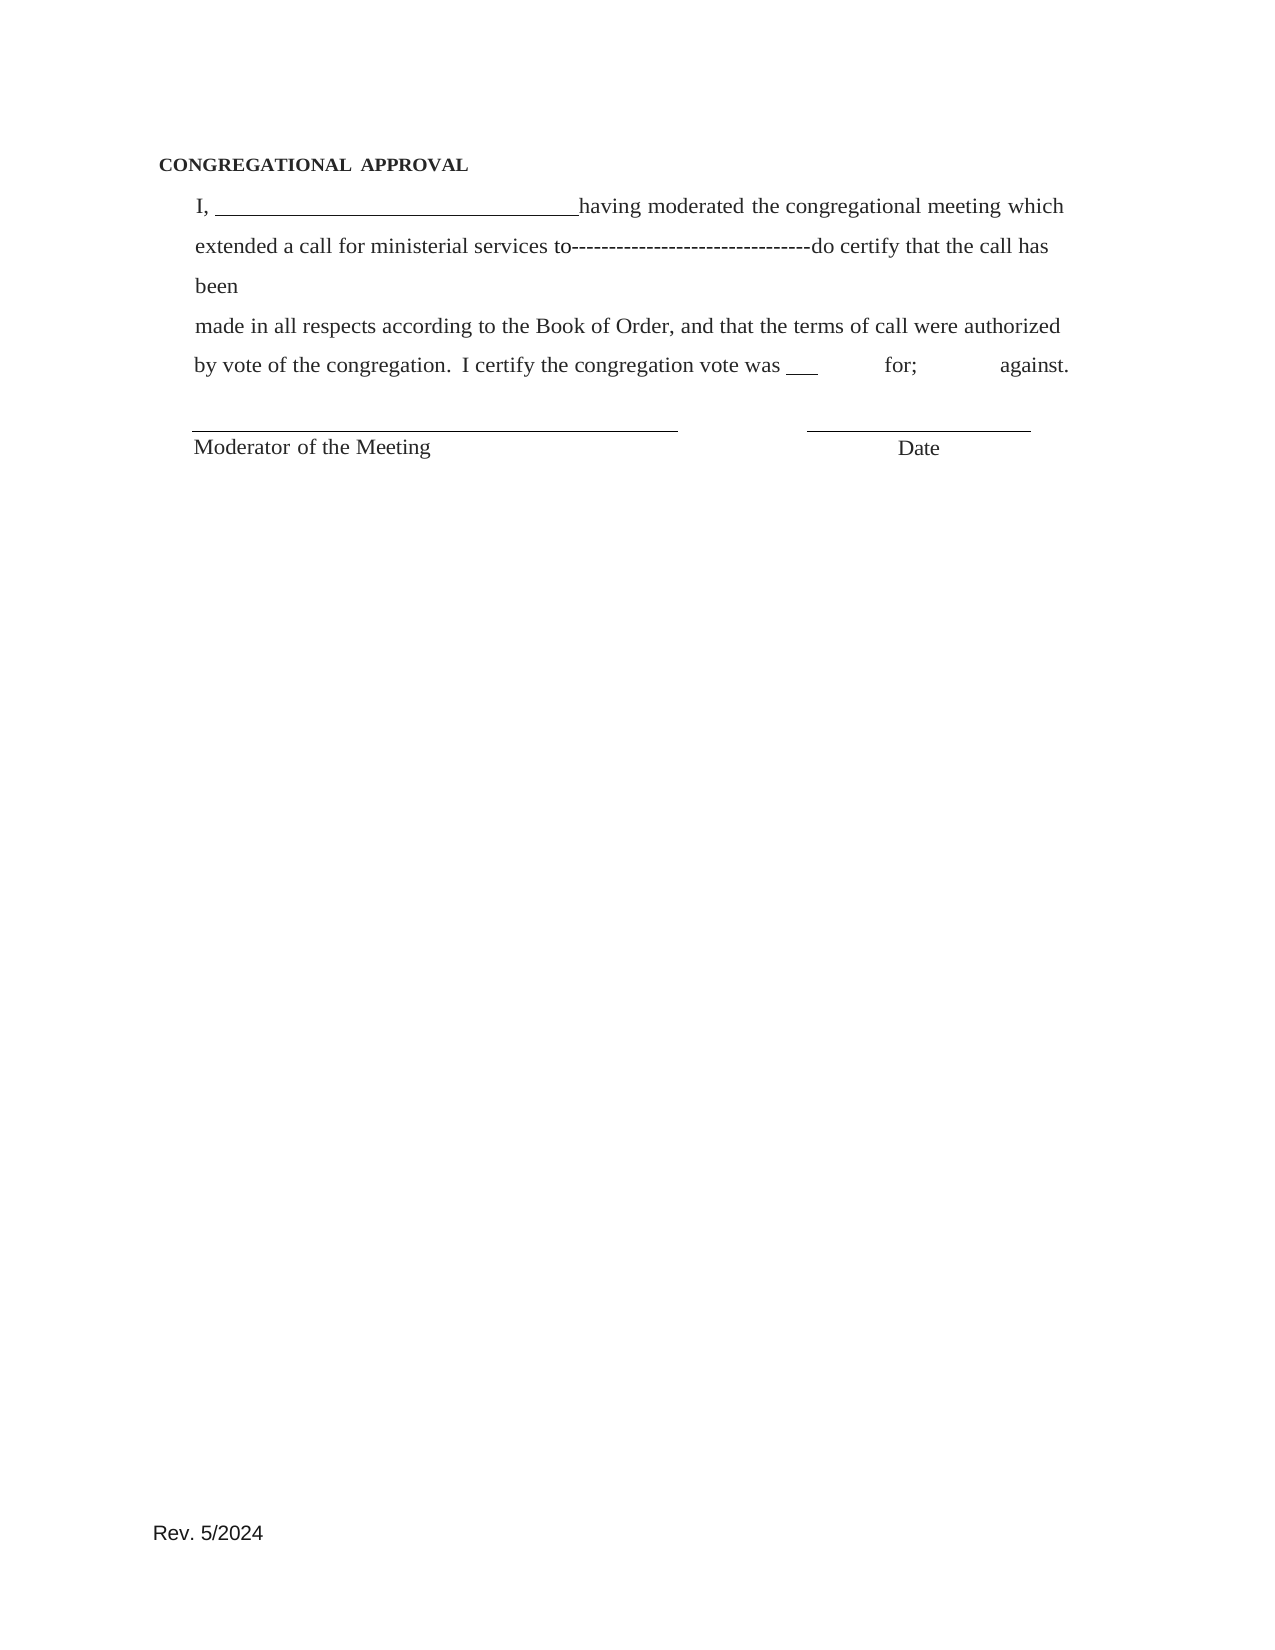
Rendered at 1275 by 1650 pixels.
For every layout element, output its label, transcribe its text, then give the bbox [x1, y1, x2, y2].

text I, having moderated the congregational meeting which extended a call for ministerial services to do certify that the call has been [195, 193, 1094, 298]
text Moderator of the Meeting Date [193, 431, 1171, 461]
text made in all respects according to the Book of Order, and that the terms of call were authorized by vote of the congregation. I certify the congregation vote was for; against. [194, 313, 1082, 377]
text CONGREGATIONAL APPROVAL [158, 154, 1171, 175]
